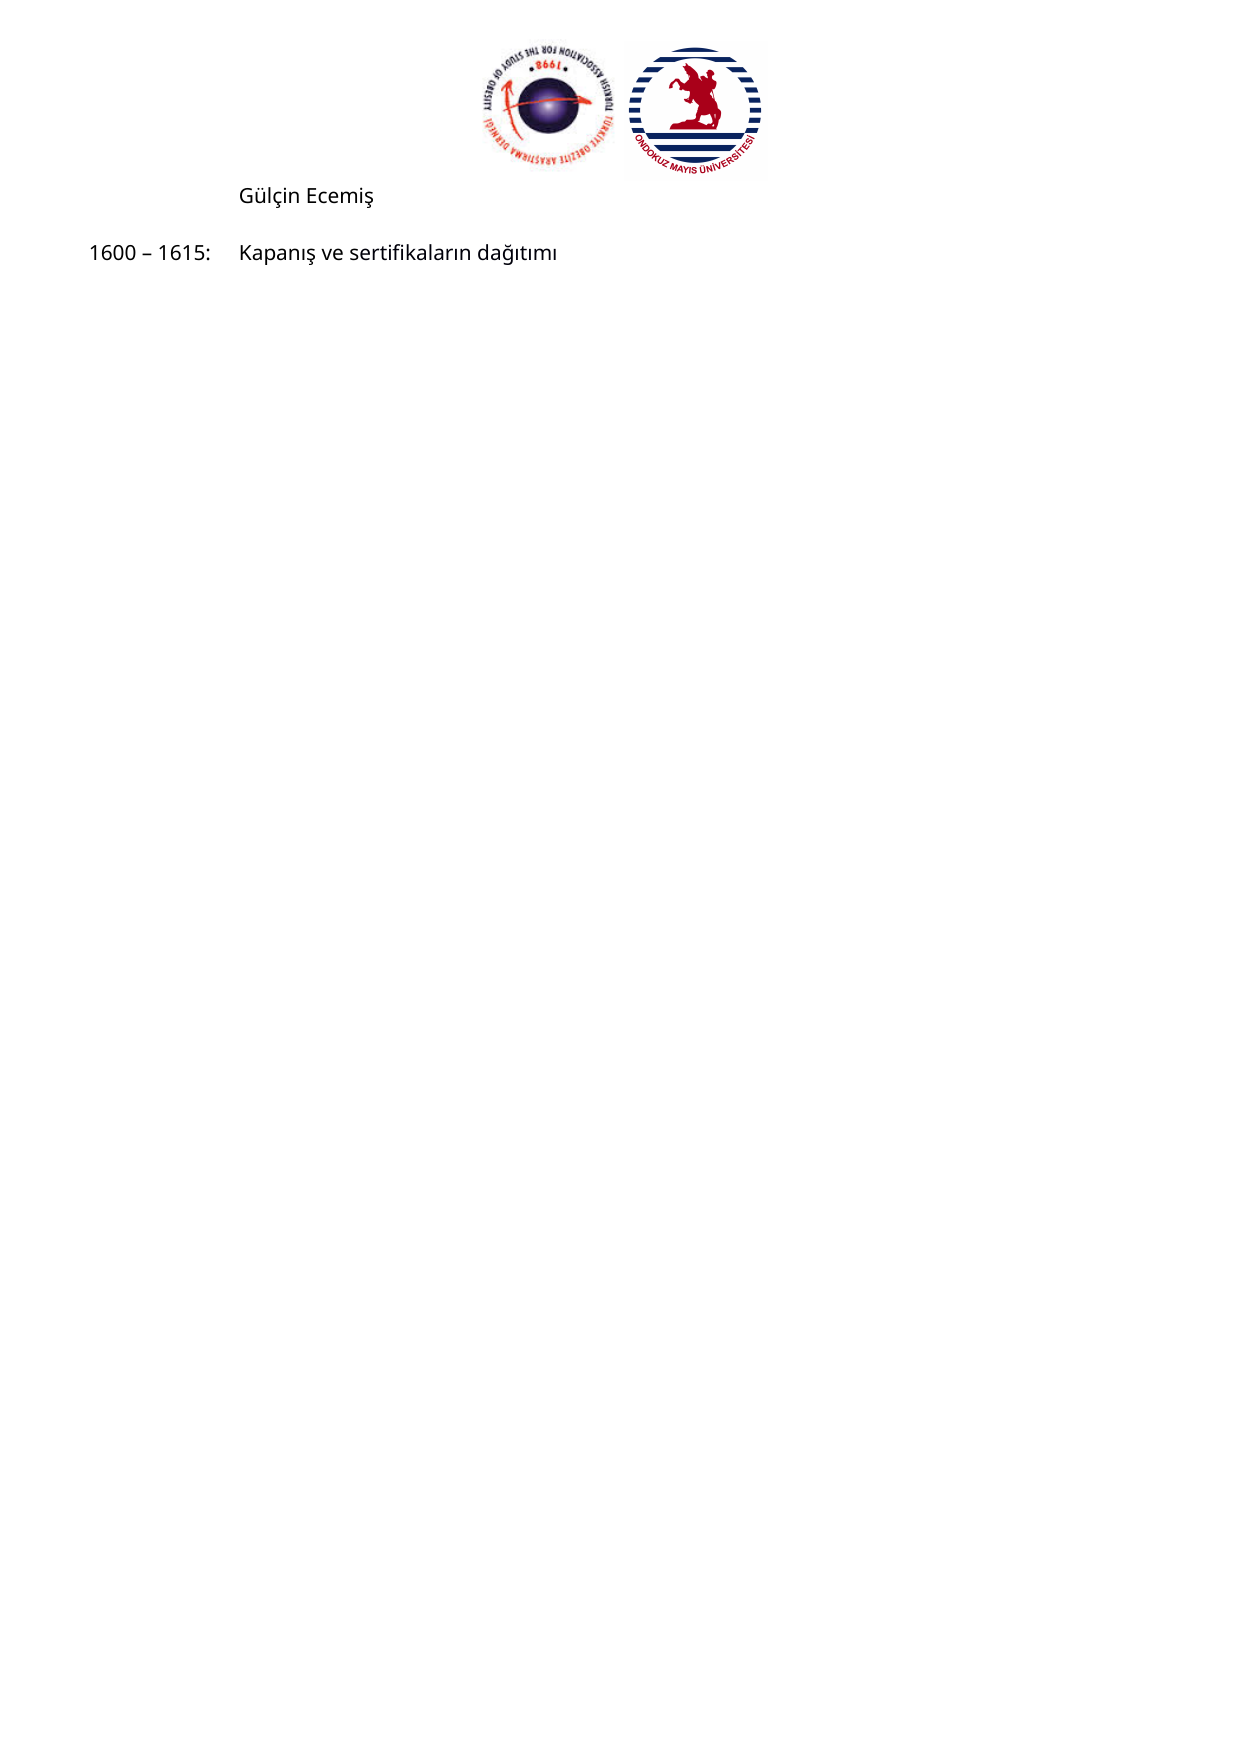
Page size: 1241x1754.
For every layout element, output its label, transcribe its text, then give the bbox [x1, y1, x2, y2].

text Gülçin Ecemiş [89, 181, 1152, 209]
picture [473, 30, 769, 181]
text 1600 – 1615: Kapanış ve sertifikaların dağıtımı [89, 238, 1152, 266]
